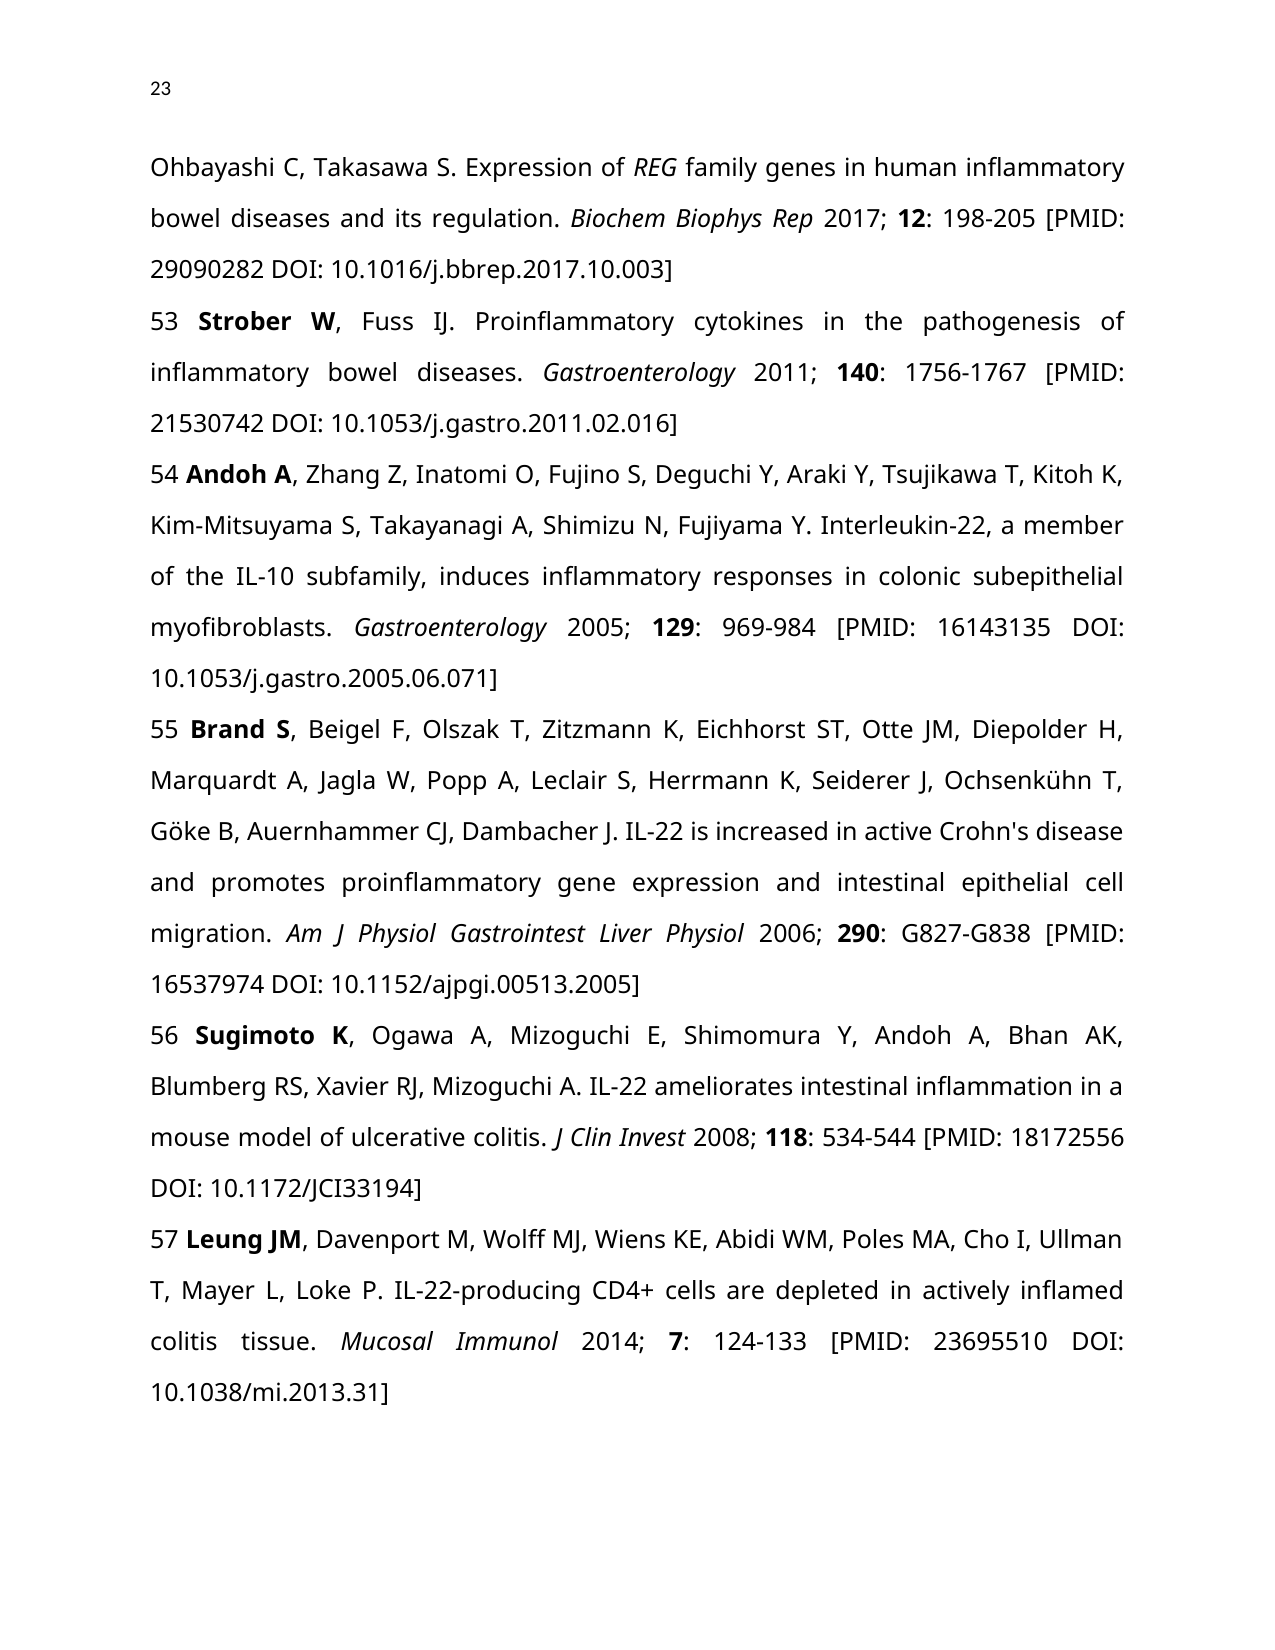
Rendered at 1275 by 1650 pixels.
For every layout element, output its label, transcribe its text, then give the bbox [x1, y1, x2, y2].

text 53 Strober W, Fuss IJ. Proinflammatory cytokines in the pathogenesis of inflammatory bowel diseases. Gastroenterology 2011; 140: 1756-1767 [PMID: 21530742 DOI: 10.1053/j.gastro.2011.02.016] [150, 303, 1125, 439]
text 56 Sugimoto K, Ogawa A, Mizoguchi E, Shimomura Y, Andoh A, Bhan AK, Blumberg RS, Xavier RJ, Mizoguchi A. IL-22 ameliorates intestinal inflammation in a mouse model of ulcerative colitis. J Clin Invest 2008; 118: 534-544 [PMID: 18172556 DOI: 10.1172/JCI33194] [150, 1018, 1125, 1205]
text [150, 150, 1125, 286]
text 54 Andoh A, Zhang Z, Inatomi O, Fujino S, Deguchi Y, Araki Y, Tsujikawa T, Kitoh K, Kim-Mitsuyama S, Takayanagi A, Shimizu N, Fujiyama Y. Interleukin-22, a member of the IL-10 subfamily, induces inflammatory responses in colonic subepithelial myofibroblasts. Gastroenterology 2005; 129: 969-984 [PMID: 16143135 DOI: 10.1053/j.gastro.2005.06.071] [150, 456, 1125, 694]
text 57 Leung JM, Davenport M, Wolff MJ, Wiens KE, Abidi WM, Poles MA, Cho I, Ullman T, Mayer L, Loke P. IL-22-producing CD4+ cells are depleted in actively inflamed colitis tissue. Mucosal Immunol 2014; 7: 124-133 [PMID: 23695510 DOI: 10.1038/mi.2013.31] [150, 1222, 1125, 1409]
text 55 Brand S, Beigel F, Olszak T, Zitzmann K, Eichhorst ST, Otte JM, Diepolder H, Marquardt A, Jagla W, Popp A, Leclair S, Herrmann K, Seiderer J, Ochsenkühn T, Göke B, Auernhammer CJ, Dambacher J. IL-22 is increased in active Crohn's disease and promotes proinflammatory gene expression and intestinal epithelial cell migration. Am J Physiol Gastrointest Liver Physiol 2006; 290: G827-G838 [PMID: 16537974 DOI: 10.1152/ajpgi.00513.2005] [150, 711, 1125, 1001]
